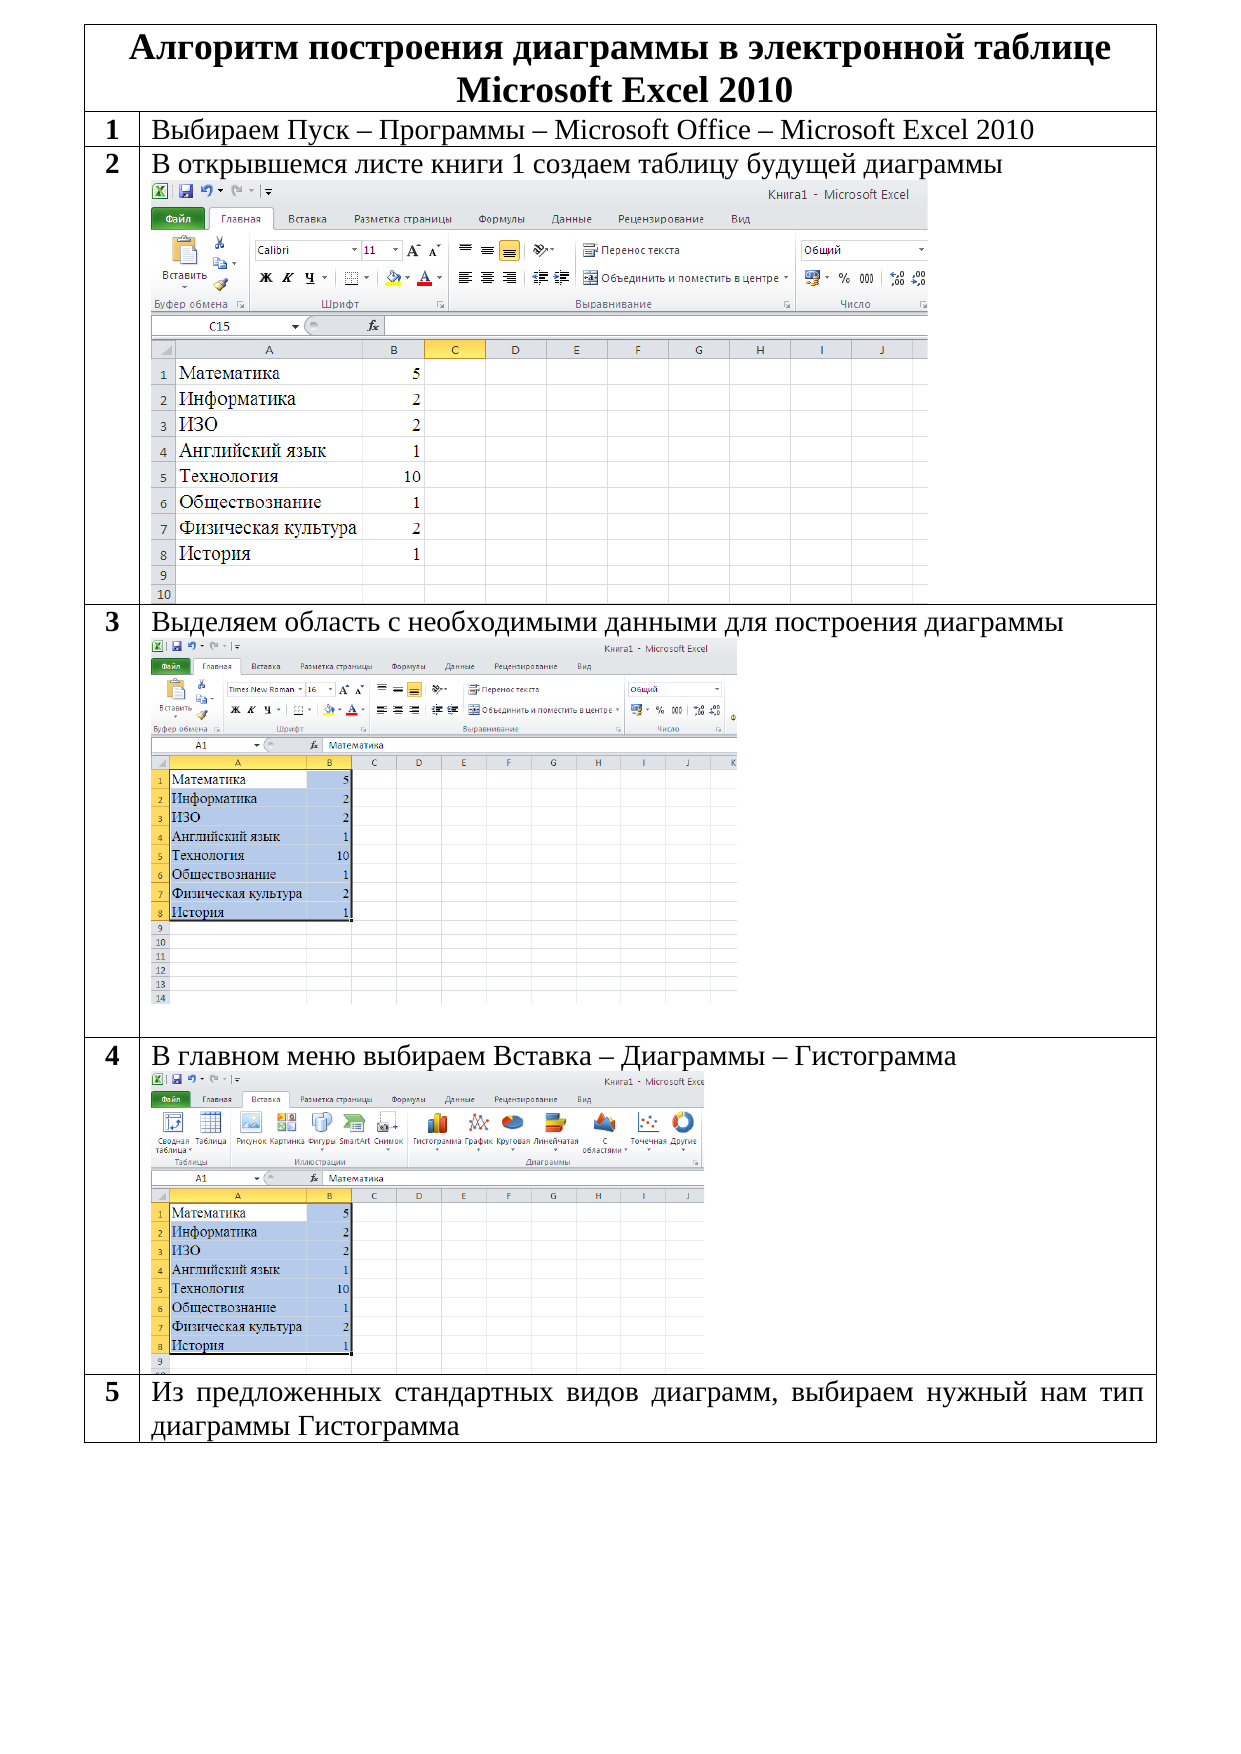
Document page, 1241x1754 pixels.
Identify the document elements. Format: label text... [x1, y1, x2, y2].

table_cell Выделяем область с необходимыми данными для построения диаграммы [140, 605, 1156, 1037]
picture [151, 638, 737, 1004]
picture [151, 180, 928, 604]
table_cell 4 [85, 1038, 139, 1373]
table_header Алгоритм построения диаграммы в электронной таблице Microsoft Excel 2010 [85, 25, 1156, 111]
table_cell 5 [85, 1375, 139, 1442]
picture [151, 1071, 705, 1374]
table_cell В открывшемся листе книги 1 создаем таблицу будущей диаграммы [140, 147, 1156, 603]
table_cell 3 [85, 605, 139, 1037]
table_cell 2 [85, 147, 139, 603]
table_cell В главном меню выбираем Вставка – Диаграммы – Гистограмма [140, 1038, 1156, 1373]
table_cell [140, 1375, 1156, 1442]
table_cell Выбираем Пуск – Программы – Microsoft Office – Microsoft Excel 2010 [140, 112, 1156, 146]
table_cell 1 [85, 112, 139, 146]
